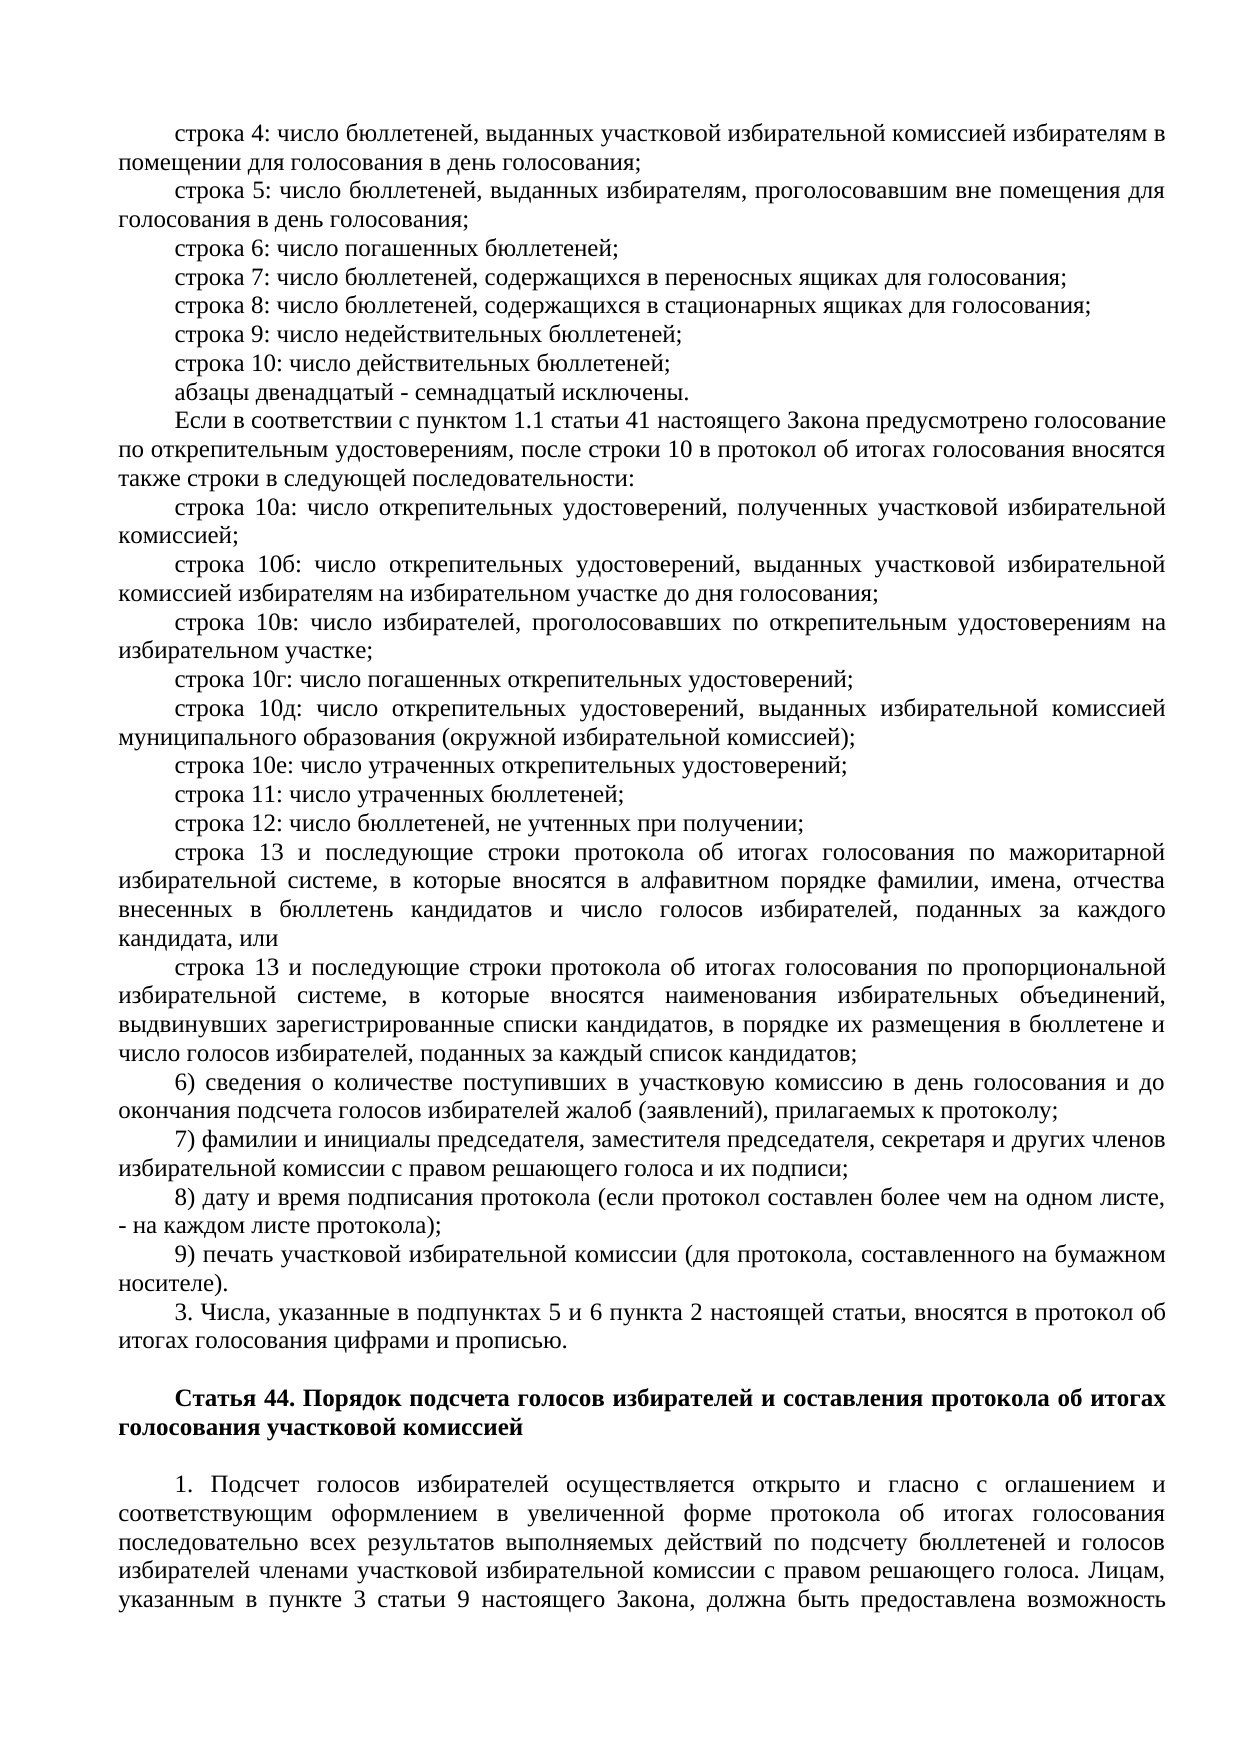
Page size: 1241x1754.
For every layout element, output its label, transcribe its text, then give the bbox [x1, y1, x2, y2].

text 3. Числа, указанные в подпунктах 5 и 6 пункта 2 настоящей статьи, вносятся в протокол об итогах голосования цифрами и прописью. [118, 1297, 1167, 1354]
text строка 11: число утраченных бюллетеней; [118, 779, 1167, 808]
text строка 6: число погашенных бюллетеней; [118, 233, 1167, 262]
text строка 4: число бюллетеней, выданных участковой избирательной комиссией избирателям в помещении для голосования в день голосования; [118, 118, 1167, 176]
text строка 9: число недействительных бюллетеней; [118, 319, 1167, 348]
text строка 10е: число утраченных открепительных удостоверений; [118, 751, 1167, 779]
text строка 12: число бюллетеней, не учтенных при получении; [118, 808, 1167, 837]
text строка 10в: число избирателей, проголосовавших по открепительным удостоверениям на избирательном участке; [118, 607, 1167, 664]
text строка 10: число действительных бюллетеней; [118, 348, 1167, 377]
text строка 13 и последующие строки протокола об итогах голосования по мажоритарной избирательной системе, в которые вносятся в алфавитном порядке фамилии, имена, отчества внесенных в бюллетень кандидатов и число голосов избирателей, поданных за каждого кандидата, или [118, 837, 1167, 952]
text строка 10б: число открепительных удостоверений, выданных участковой избирательной комиссией избирателям на избирательном участке до дня голосования; [118, 549, 1167, 607]
text Если в соответствии с пунктом 1.1 статьи 41 настоящего Закона предусмотрено голосование по открепительным удостоверениям, после строки 10 в протокол об итогах голосования вносятся также строки в следующей последовательности: [118, 406, 1167, 492]
text строка 10а: число открепительных удостоверений, полученных участковой избирательной комиссией; [118, 492, 1167, 549]
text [118, 1469, 1167, 1613]
text строка 7: число бюллетеней, содержащихся в переносных ящиках для голосования; [118, 262, 1167, 291]
text 7) фамилии и инициалы председателя, заместителя председателя, секретаря и других членов избирательной комиссии с правом решающего голоса и их подписи; [118, 1124, 1167, 1182]
text Статья 44. Порядок подсчета голосов избирателей и составления протокола об итогах голосования участковой комиссией [118, 1383, 1167, 1441]
text строка 10д: число открепительных удостоверений, выданных избирательной комиссией муниципального образования (окружной избирательной комиссией); [118, 693, 1167, 751]
text строка 10г: число погашенных открепительных удостоверений; [118, 664, 1167, 693]
text строка 5: число бюллетеней, выданных избирателям, проголосовавшим вне помещения для голосования в день голосования; [118, 176, 1167, 233]
text 9) печать участковой избирательной комиссии (для протокола, составленного на бумажном носителе). [118, 1239, 1167, 1297]
text 8) дату и время подписания протокола (если протокол составлен более чем на одном листе, - на каждом листе протокола); [118, 1182, 1167, 1239]
text 6) сведения о количестве поступивших в участковую комиссию в день голосования и до окончания подсчета голосов избирателей жалоб (заявлений), прилагаемых к протоколу; [118, 1067, 1167, 1124]
text абзацы двенадцатый - семнадцатый исключены. [118, 377, 1167, 406]
text строка 8: число бюллетеней, содержащихся в стационарных ящиках для голосования; [118, 291, 1167, 319]
text строка 13 и последующие строки протокола об итогах голосования по пропорциональной избирательной системе, в которые вносятся наименования избирательных объединений, выдвинувших зарегистрированные списки кандидатов, в порядке их размещения в бюллетене и число голосов избирателей, поданных за каждый список кандидатов; [118, 952, 1167, 1067]
